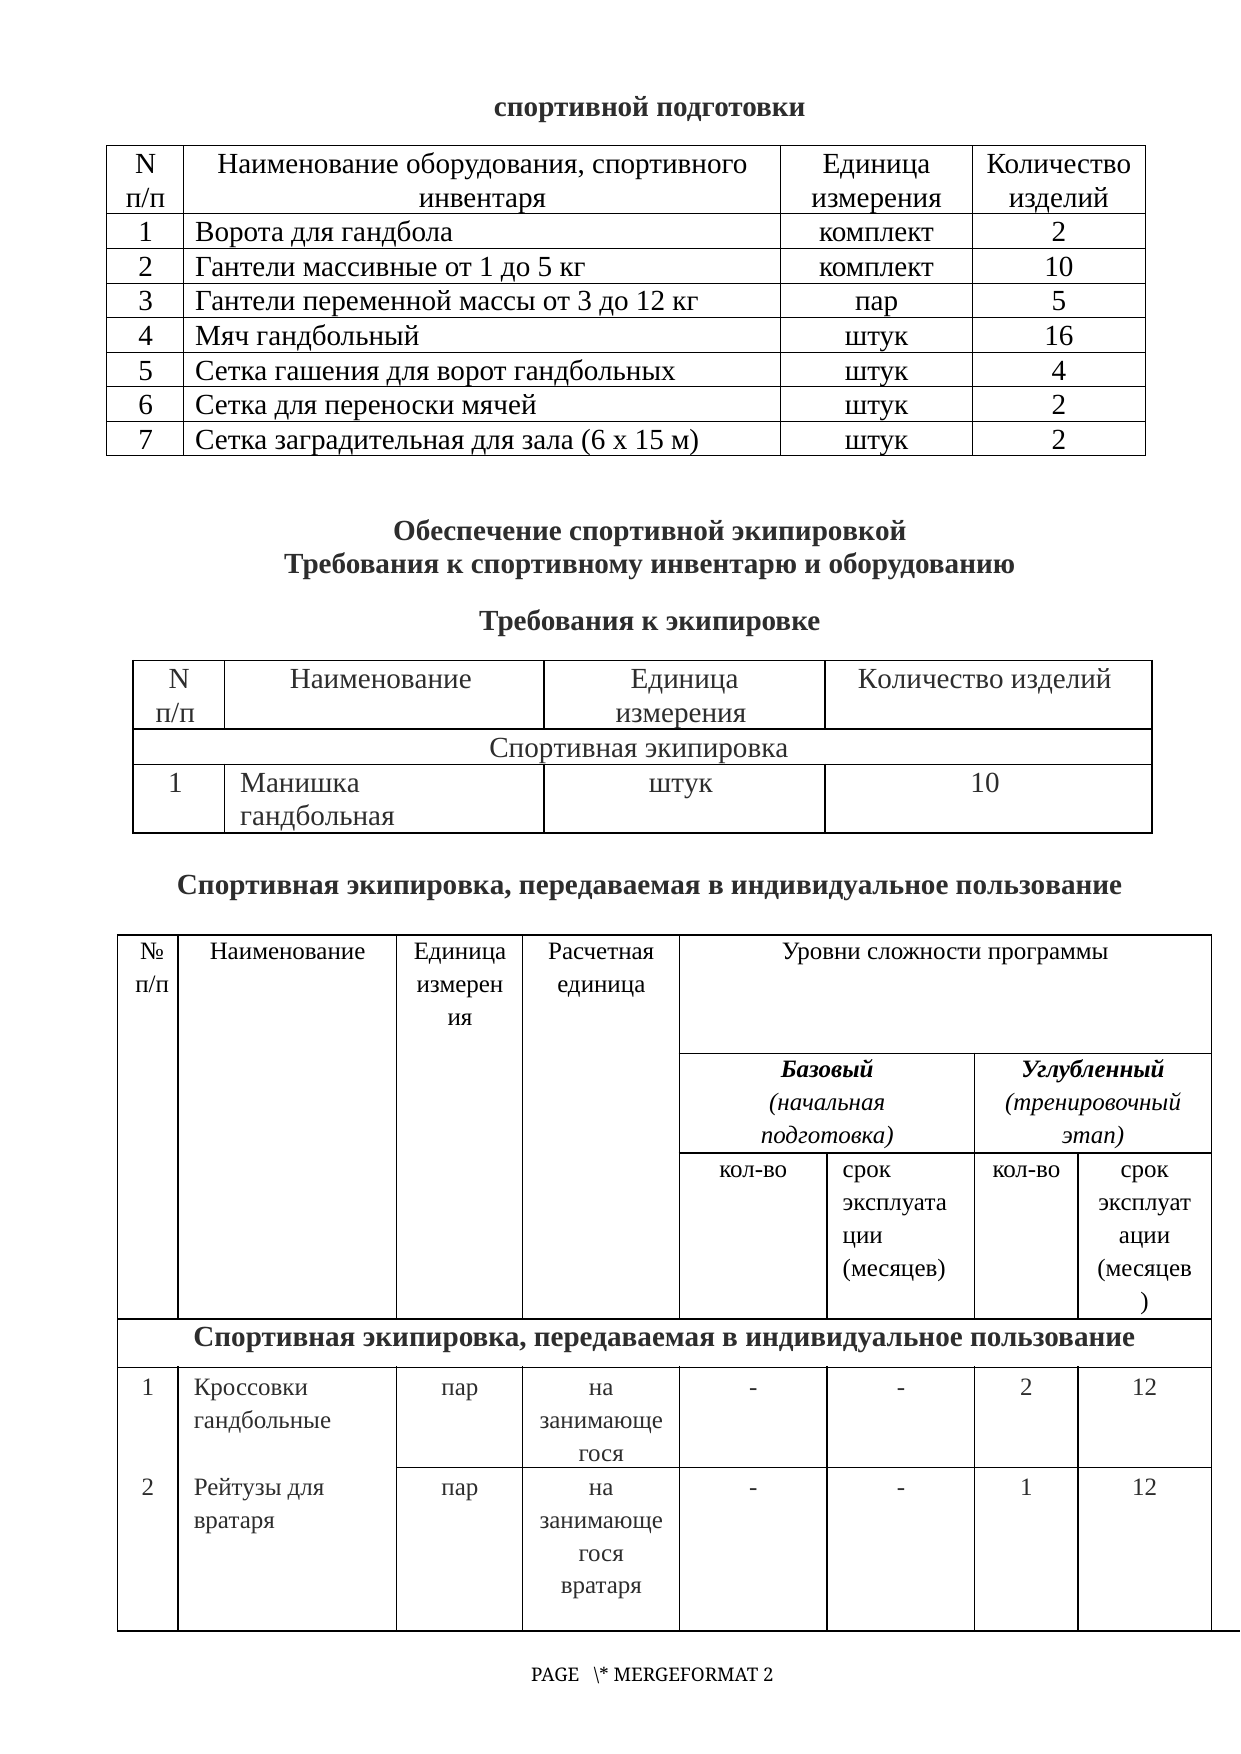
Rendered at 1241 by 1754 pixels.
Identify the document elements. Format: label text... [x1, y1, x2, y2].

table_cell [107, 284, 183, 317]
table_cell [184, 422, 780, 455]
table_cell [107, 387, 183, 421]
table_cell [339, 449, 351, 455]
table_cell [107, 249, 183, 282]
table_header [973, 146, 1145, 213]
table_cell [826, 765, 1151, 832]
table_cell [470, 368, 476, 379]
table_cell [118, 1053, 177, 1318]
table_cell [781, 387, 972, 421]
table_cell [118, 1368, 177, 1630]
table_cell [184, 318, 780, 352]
text Требования к экипировке [118, 603, 1181, 637]
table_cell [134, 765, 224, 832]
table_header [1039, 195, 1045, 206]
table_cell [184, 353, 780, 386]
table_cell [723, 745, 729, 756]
text Спортивная экипировка, передаваемая в индивидуальное пользование [118, 867, 1181, 901]
text Обеспечение спортивной экипировкой [118, 513, 1181, 547]
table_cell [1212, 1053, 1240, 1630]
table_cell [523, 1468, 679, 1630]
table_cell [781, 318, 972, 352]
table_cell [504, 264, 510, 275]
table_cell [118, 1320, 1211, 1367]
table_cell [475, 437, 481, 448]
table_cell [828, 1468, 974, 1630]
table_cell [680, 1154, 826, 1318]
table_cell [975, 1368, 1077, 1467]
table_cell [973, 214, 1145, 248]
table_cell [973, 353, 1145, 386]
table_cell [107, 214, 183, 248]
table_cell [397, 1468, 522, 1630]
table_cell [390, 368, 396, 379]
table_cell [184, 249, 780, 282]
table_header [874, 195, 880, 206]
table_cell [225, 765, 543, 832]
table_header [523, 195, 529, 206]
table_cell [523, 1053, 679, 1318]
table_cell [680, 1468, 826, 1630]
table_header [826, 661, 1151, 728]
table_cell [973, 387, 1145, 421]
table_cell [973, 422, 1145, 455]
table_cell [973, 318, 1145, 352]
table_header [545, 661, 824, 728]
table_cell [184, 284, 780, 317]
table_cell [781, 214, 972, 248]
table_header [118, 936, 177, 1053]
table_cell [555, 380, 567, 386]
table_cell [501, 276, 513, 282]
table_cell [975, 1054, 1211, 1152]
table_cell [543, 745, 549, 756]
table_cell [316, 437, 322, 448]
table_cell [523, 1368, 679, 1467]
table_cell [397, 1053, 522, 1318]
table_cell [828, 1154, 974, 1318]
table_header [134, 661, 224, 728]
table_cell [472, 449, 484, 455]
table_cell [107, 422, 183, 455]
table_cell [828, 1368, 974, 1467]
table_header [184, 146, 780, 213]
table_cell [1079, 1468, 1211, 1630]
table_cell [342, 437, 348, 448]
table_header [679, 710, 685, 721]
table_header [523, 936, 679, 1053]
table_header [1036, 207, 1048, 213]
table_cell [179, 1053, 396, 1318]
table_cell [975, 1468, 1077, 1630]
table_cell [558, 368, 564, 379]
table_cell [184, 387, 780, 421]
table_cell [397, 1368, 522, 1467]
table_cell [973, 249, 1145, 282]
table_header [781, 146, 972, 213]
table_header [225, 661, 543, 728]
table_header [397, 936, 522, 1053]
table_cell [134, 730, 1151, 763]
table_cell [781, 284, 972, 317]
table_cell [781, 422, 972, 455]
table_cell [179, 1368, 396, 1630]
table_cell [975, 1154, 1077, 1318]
text спортивной подготовки [118, 89, 1181, 122]
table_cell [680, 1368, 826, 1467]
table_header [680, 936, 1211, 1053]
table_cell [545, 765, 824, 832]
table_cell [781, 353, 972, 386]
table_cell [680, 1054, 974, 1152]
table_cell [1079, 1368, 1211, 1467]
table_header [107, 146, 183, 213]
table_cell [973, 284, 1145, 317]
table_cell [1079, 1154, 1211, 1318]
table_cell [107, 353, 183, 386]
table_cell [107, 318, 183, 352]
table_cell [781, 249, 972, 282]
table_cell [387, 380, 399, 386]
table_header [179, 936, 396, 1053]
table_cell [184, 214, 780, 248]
text Требования к спортивному инвентарю и оборудованию [118, 547, 1181, 580]
